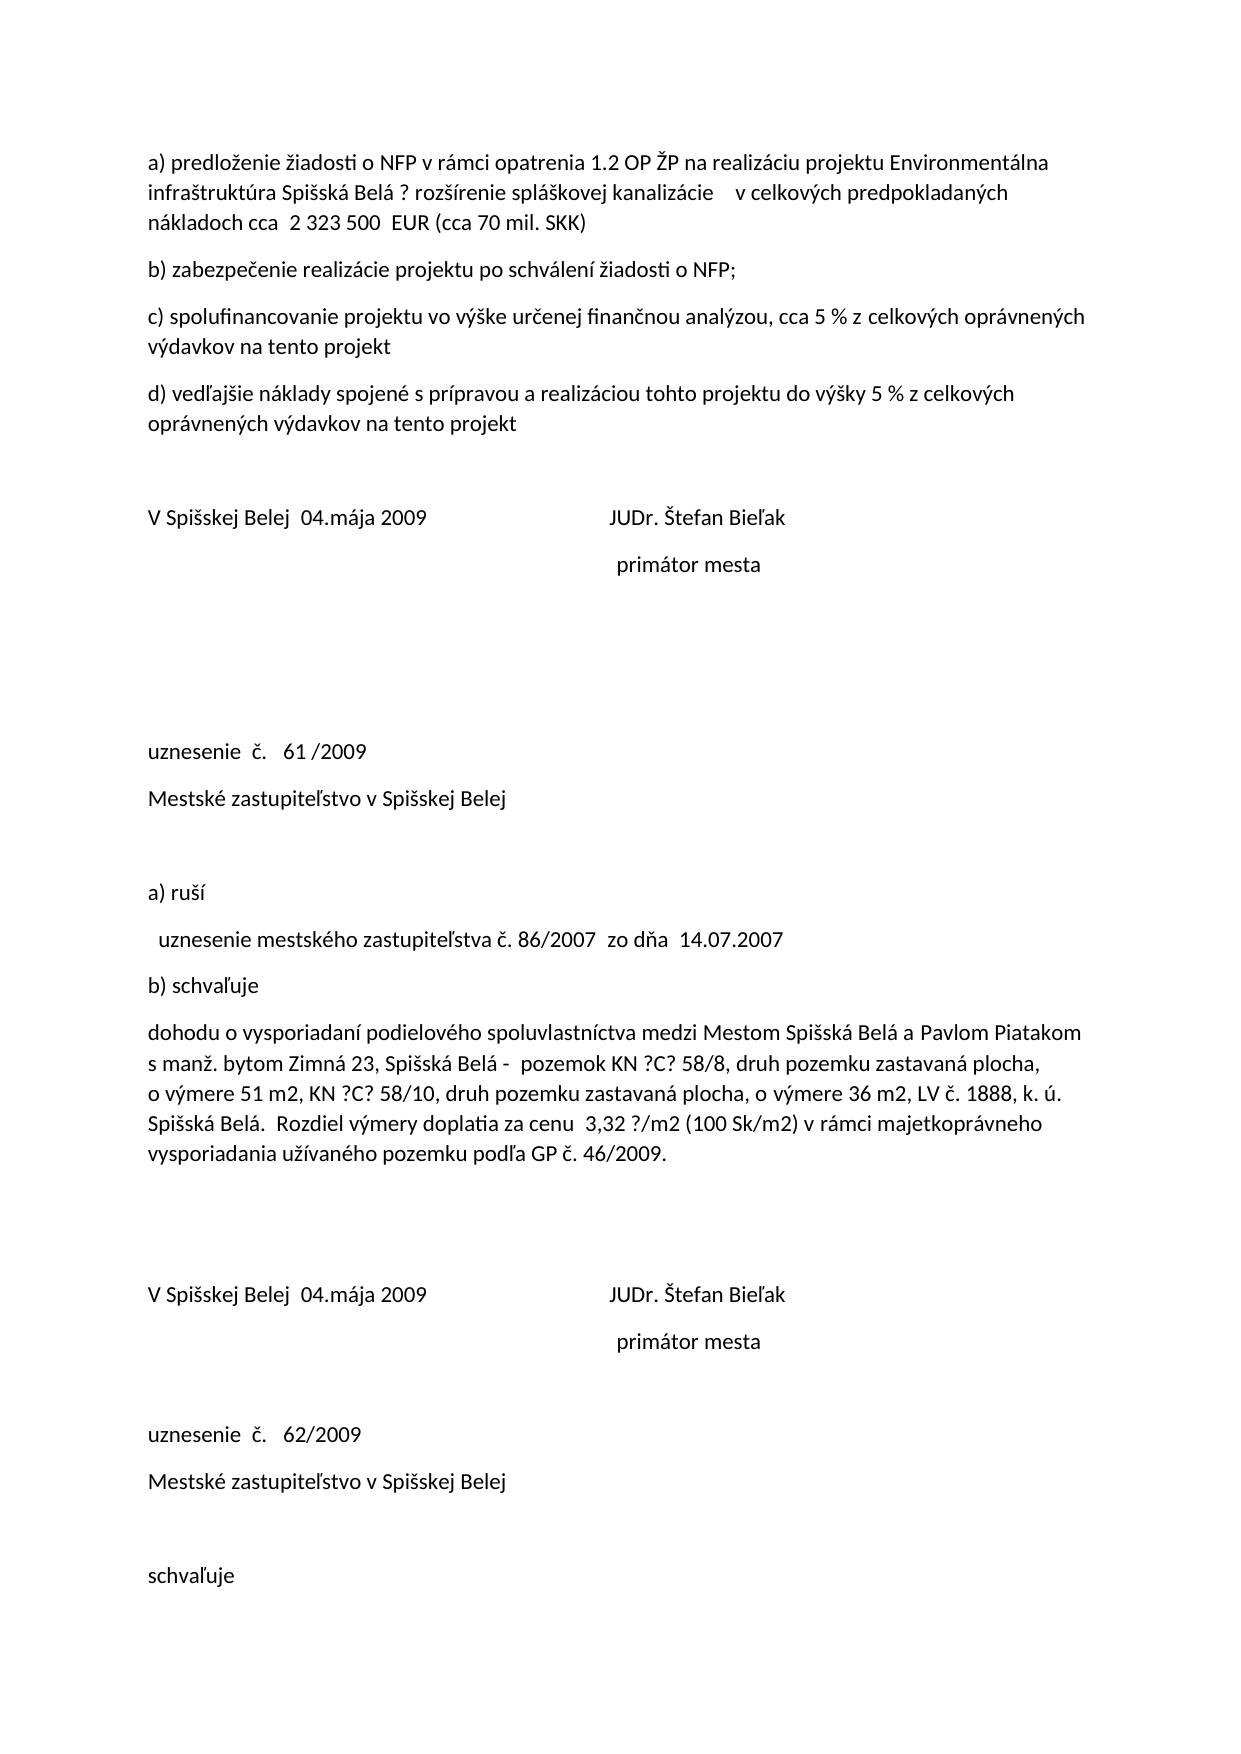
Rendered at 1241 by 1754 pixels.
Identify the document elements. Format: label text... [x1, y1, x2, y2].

text dohodu o vysporiadaní podielového spoluvlastníctva medzi Mestom Spišská Belá a Pavlom Piatakom s manž. bytom Zimná 23, Spišská Belá - pozemok KN ?C? 58/8, druh pozemku zastavaná plocha, o výmere 51 m2, KN ?C? 58/10, druh pozemku zastavaná plocha, o výmere 36 m2, LV č. 1888, k. ú. Spišská Belá. Rozdiel výmery doplatia za cenu 3,32 ?/m2 (100 Sk/m2) v rámci majetkoprávneho vysporiadania užívaného pozemku podľa GP č. 46/2009. [148, 1018, 1093, 1167]
text a) ruší [148, 878, 1093, 906]
text b) schvaľuje [148, 972, 1093, 999]
text uznesenie mestského zastupiteľstva č. 86/2007 zo dňa 14.07.2007 [148, 925, 1093, 953]
text V Spišskej Belej 04.mája 2009 JUDr. Štefan Bieľak [148, 1280, 1093, 1308]
text V Spišskej Belej 04.mája 2009 JUDr. Štefan Bieľak [148, 503, 1093, 531]
text primátor mesta [148, 1327, 1093, 1355]
text d) vedľajšie náklady spojené s prípravou a realizáciou tohto projektu do výšky 5 % z celkových oprávnených výdavkov na tento projekt [148, 379, 1093, 437]
text b) zabezpečenie realizácie projektu po schválení žiadosti o NFP; [148, 255, 1093, 283]
text uznesenie č. 61 /2009 [148, 737, 1093, 765]
text schvaľuje [148, 1561, 1093, 1589]
text Mestské zastupiteľstvo v Spišskej Belej [148, 784, 1093, 812]
text a) predloženie žiadosti o NFP v rámci opatrenia 1.2 OP ŽP na realizáciu projektu Environmentálna infraštruktúra Spišská Belá ? rozšírenie spláškovej kanalizácie v celkových predpokladaných nákladoch cca 2 323 500 EUR (cca 70 mil. SKK) [148, 148, 1093, 236]
text uznesenie č. 62/2009 [148, 1421, 1093, 1448]
text Mestské zastupiteľstvo v Spišskej Belej [148, 1467, 1093, 1495]
text c) spolufinancovanie projektu vo výške určenej finančnou analýzou, cca 5 % z celkových oprávnených výdavkov na tento projekt [148, 302, 1093, 360]
text primátor mesta [148, 550, 1093, 578]
